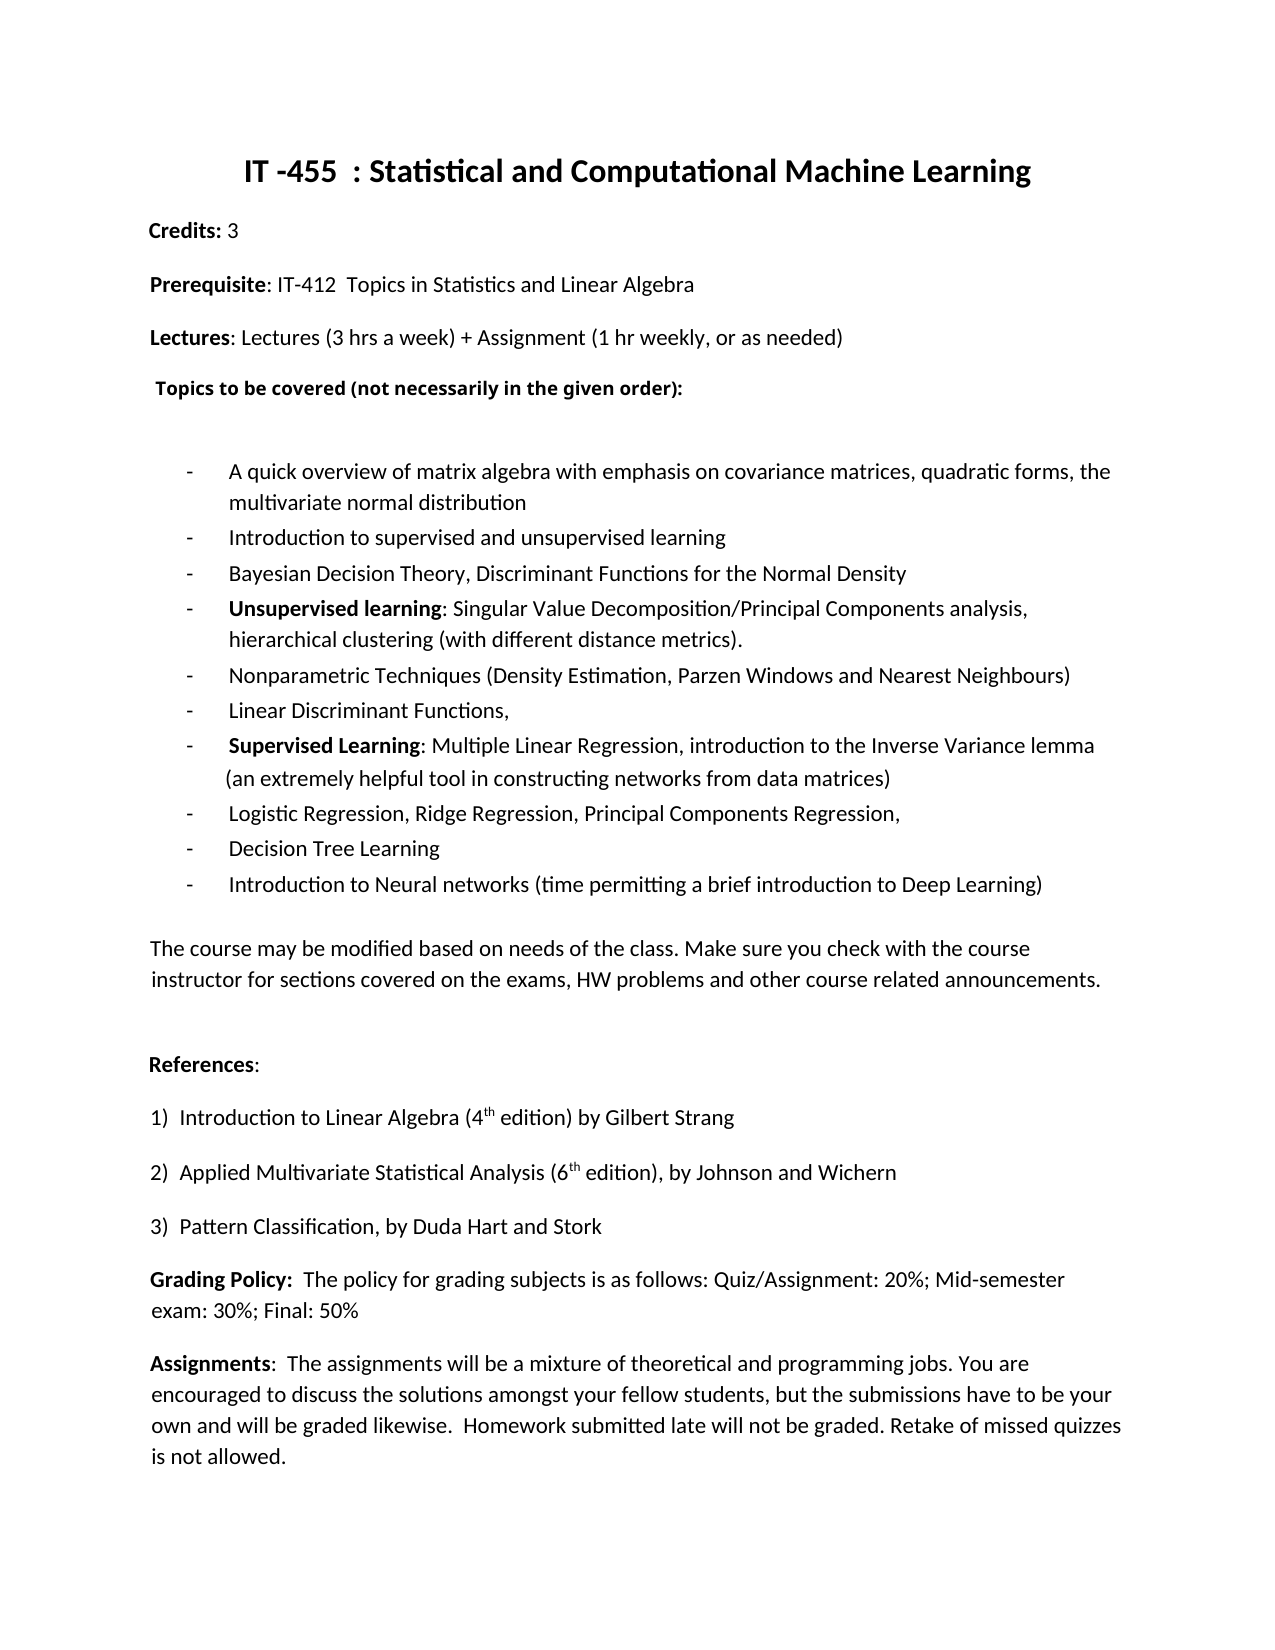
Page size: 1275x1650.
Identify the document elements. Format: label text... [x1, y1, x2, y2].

list Decision Tree Learning [186, 834, 1123, 863]
text Topics to be covered (not necessarily in the given order): [150, 376, 1123, 401]
list Introduction to Neural networks (time permitting a brief introduction to Deep Learning) [186, 870, 1123, 898]
list Supervised Learning: Multiple Linear Regression, introduction to the Inverse Variance lemma [186, 732, 1123, 759]
text References: [148, 1050, 1123, 1078]
list A quick overview of matrix algebra with emphasis on covariance matrices, quadratic forms, the multivariate normal distribution [186, 457, 1123, 516]
text The course may be modified based on needs of the class. Make sure you check with the course instructor for sections covered on the exams, HW problems and other course related announcements. [150, 934, 1123, 993]
text Grading Policy: The policy for grading subjects is as follows: Quiz/Assignment: 20%; Mid-semester exam: 30%; Final: 50% [150, 1266, 1123, 1324]
text Prerequisite: IT-412 Topics in Statistics and Linear Algebra [150, 270, 1123, 298]
text Credits: 3 [148, 217, 1123, 244]
text Assignments: The assignments will be a mixture of theoretical and programming jobs. You are encouraged to discuss the solutions amongst your fellow students, but the submissions have to be your own and will be graded likewise. Homework submitted late will not be graded. Retake of missed quizzes is not allowed. [150, 1349, 1123, 1470]
list Introduction to Linear Algebra (4th edition) by Gilbert Strang [150, 1103, 1123, 1131]
list Applied Multivariate Statistical Analysis (6th edition), by Johnson and Wichern [150, 1158, 1123, 1186]
text (an extremely helpful tool in constructing networks from data matrices) [225, 764, 1123, 792]
list Pattern Classification, by Duda Hart and Stork [150, 1212, 1123, 1241]
list Nonparametric Techniques (Density Estimation, Parzen Windows and Nearest Neighbours) [186, 661, 1123, 689]
list Bayesian Decision Theory, Discriminant Functions for the Normal Density [186, 559, 1123, 587]
text Lectures: Lectures (3 hrs a week) + Assignment (1 hr weekly, or as needed) [150, 323, 1123, 351]
list Introduction to supervised and unsupervised learning [186, 523, 1123, 551]
text IT -455 : Statistical and Computational Machine Learning [152, 150, 1123, 191]
list Logistic Regression, Ridge Regression, Principal Components Regression, [186, 799, 1123, 827]
list Unsupervised learning: Singular Value Decomposition/Principal Components analysis, hierarchical clustering (with different distance metrics). [186, 594, 1123, 653]
list Linear Discriminant Functions, [186, 696, 1123, 724]
